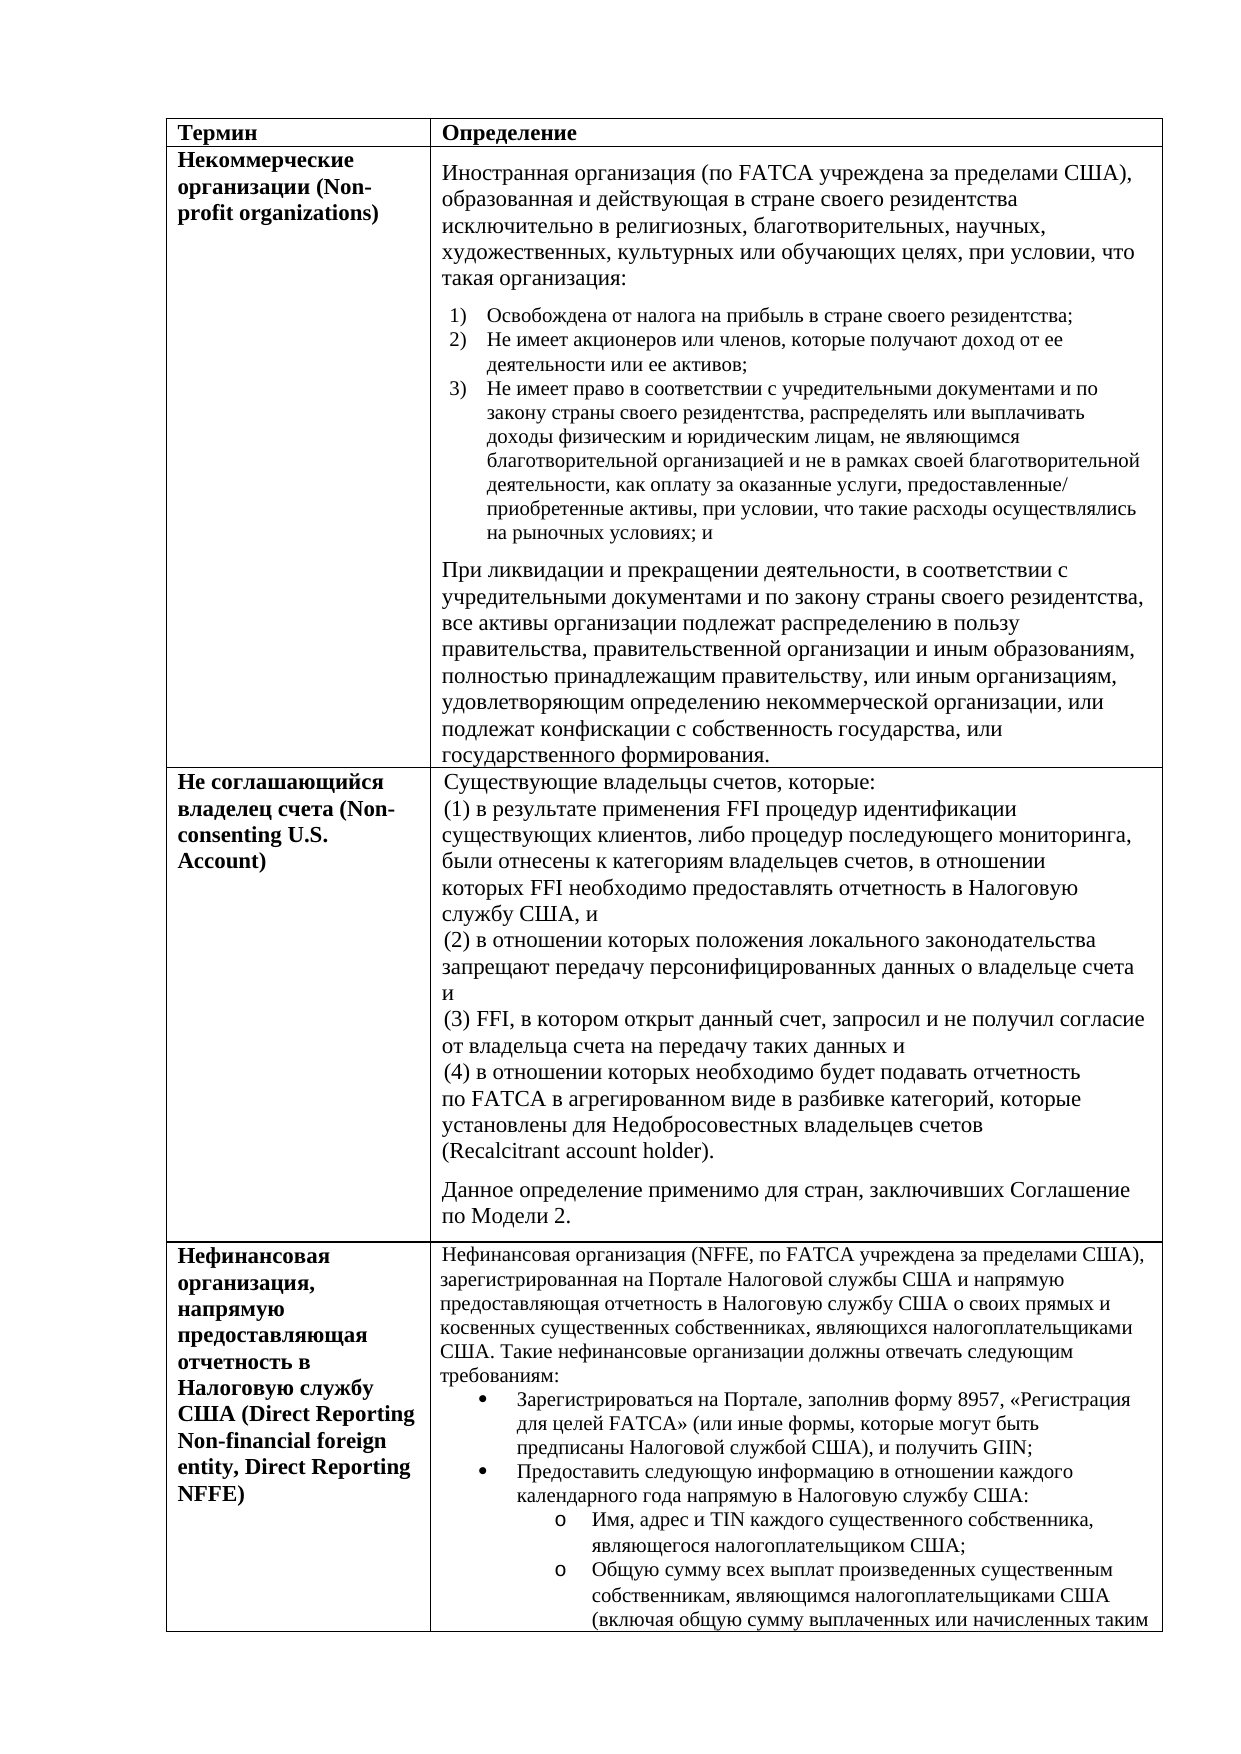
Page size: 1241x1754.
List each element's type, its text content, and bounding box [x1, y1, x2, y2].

table_cell Не соглашающийся владелец счета (Non-consenting U.S. Account) [167, 768, 430, 1241]
table_cell Существующие владельцы счетов, которые: (1) в результате применения FFI процедур идентификации существующих клиентов, либо процедур последующего мониторинга, были отнесены к категориям владельцев счетов, в отношении которых FFI необходимо предоставлять отчетность в Налоговую службу США, и (2) в отношении которых положения локального законодательства запрещают передачу персонифицированных данных о владельце счета и (3) FFI, в котором открыт данный счет, запросил и не получил согласие от владельца счета на передачу таких данных и (4) в отношении которых необходимо будет подавать отчетность по FATCA в агрегированном виде в разбивке категорий, которые установлены для Недобросовестных владельцев счетов (Recalcitrant account holder). Данное определение применимо для стран, заключивших Соглашение по Модели 2. [431, 768, 1162, 1241]
table_header Термин [167, 119, 430, 146]
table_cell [431, 1243, 1162, 1631]
table_header Определение [431, 119, 1162, 146]
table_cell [167, 1243, 430, 1631]
table_cell Иностранная организация (по FATCA учреждена за пределами США), образованная и действующая в стране своего резидентства исключительно в религиозных, благотворительных, научных, художественных, культурных или обучающих целях, при условии, что такая организация: Освобождена от налога на прибыль в стране своего резидентства; Не имеет акционеров или членов, которые получают доход от ее деятельности или ее активов; Не имеет право в соответствии с учредительными документами и по закону страны своего резидентства, распределять или выплачивать доходы физическим и юридическим лицам, не являющимся благотворительной организацией и не в рамках своей благотворительной деятельности, как оплату за оказанные услуги, предоставленные/ приобретенные активы, при условии, что такие расходы осуществлялись на рыночных условиях; и При ликвидации и прекращении деятельности, в соответствии с учредительными документами и по закону страны своего резидентства, все активы организации подлежат распределению в пользу правительства, правительственной организации и иным образованиям, полностью принадлежащим правительству, или иным организациям, удовлетворяющим определению некоммерческой организации, или подлежат конфискации с собственность государства, или государственного формирования. [431, 147, 1162, 767]
table_cell Некоммерческие организации (Non-profit organizations) [167, 147, 430, 767]
